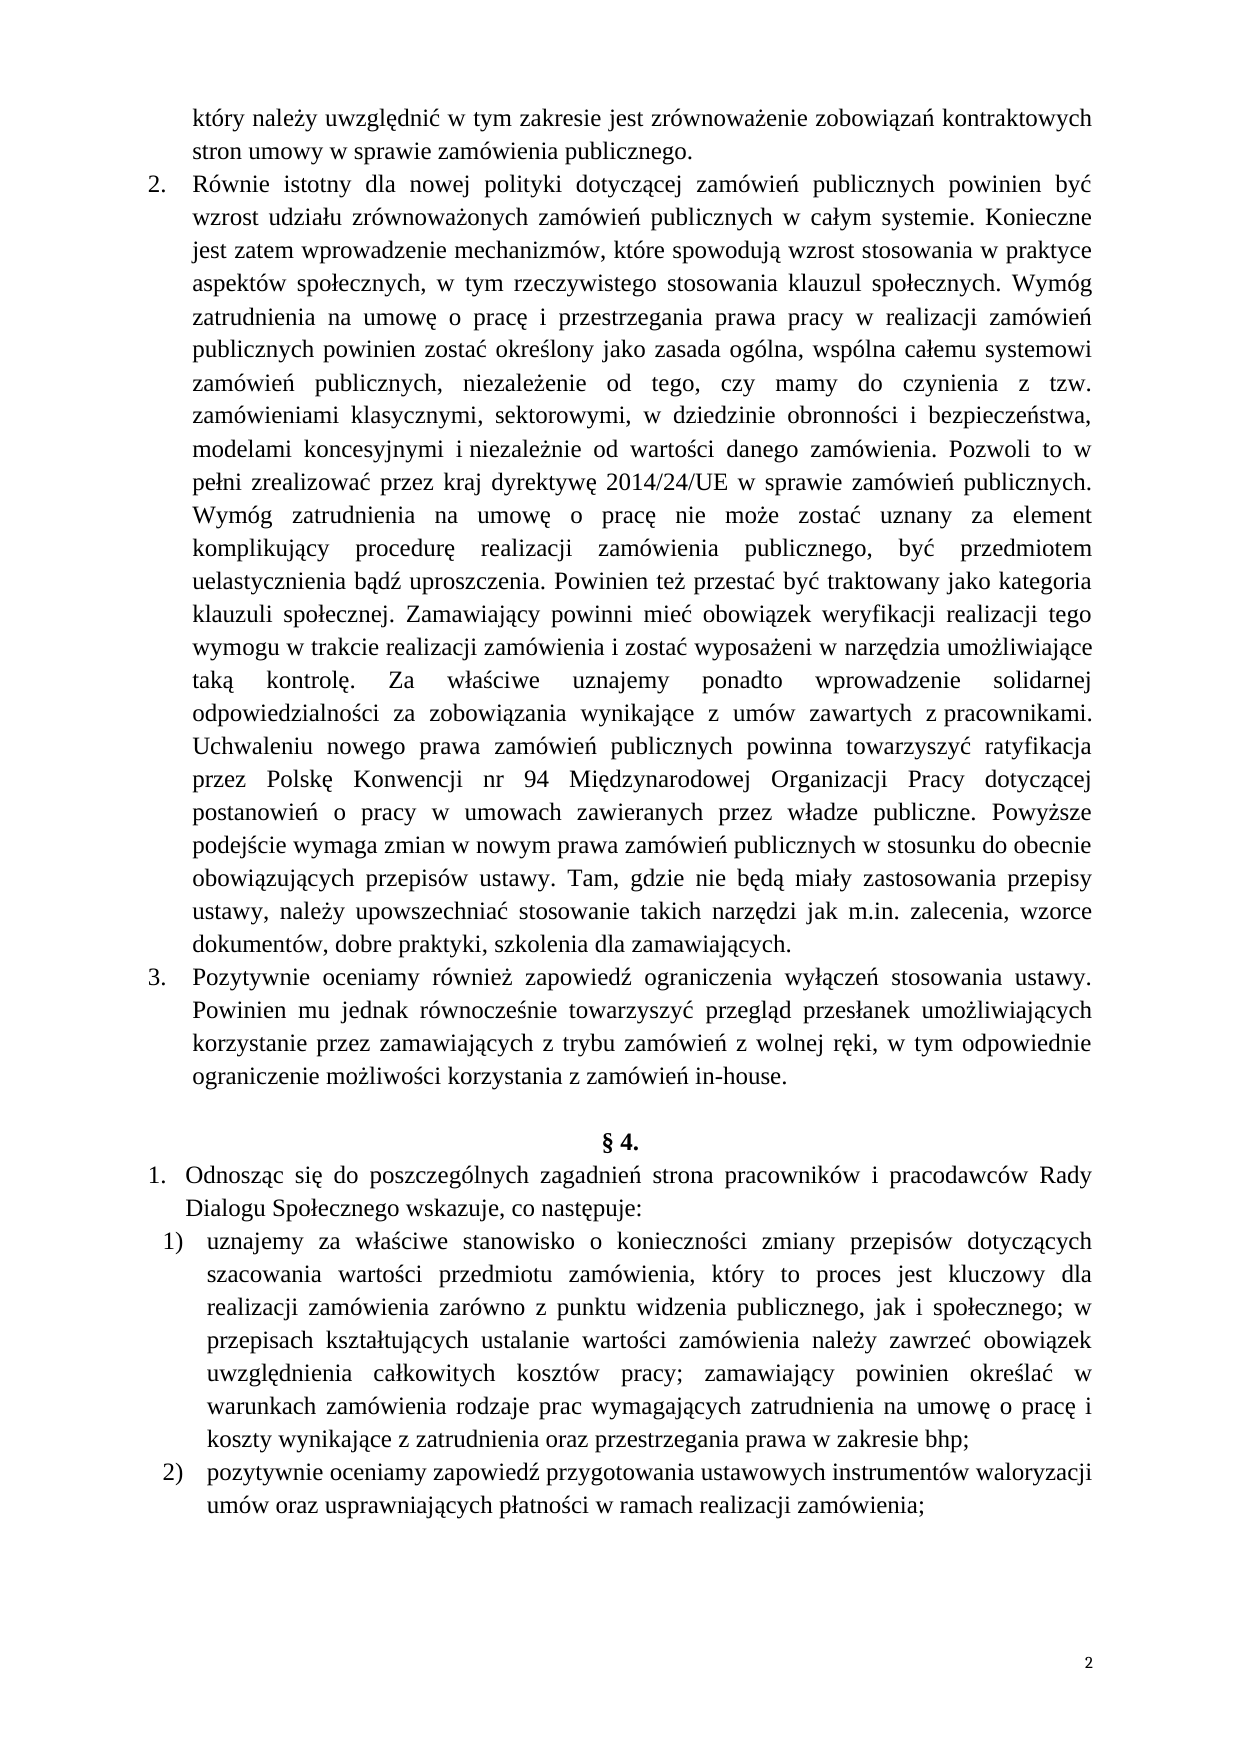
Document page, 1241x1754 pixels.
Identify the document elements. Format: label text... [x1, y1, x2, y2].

list Odnosząc się do poszczególnych zagadnień strona pracowników i pracodawców Rady Dialogu Społecznego wskazuje, co następuje: [148, 1160, 1093, 1222]
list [148, 103, 1093, 165]
list § 4. [148, 1127, 1093, 1156]
list Pozytywnie oceniamy również zapowiedź ograniczenia wyłączeń stosowania ustawy. Powinien mu jednak równocześnie towarzyszyć przegląd przesłanek umożliwiających korzystanie przez zamawiających z trybu zamówień z wolnej ręki, w tym odpowiednie ograniczenie możliwości korzystania z zamówień in-house. [148, 962, 1093, 1090]
list pozytywnie oceniamy zapowiedź przygotowania ustawowych instrumentów waloryzacji umów oraz usprawniających płatności w ramach realizacji zamówienia; [162, 1457, 1093, 1519]
list uznajemy za właściwe stanowisko o konieczności zmiany przepisów dotyczących szacowania wartości przedmiotu zamówienia, który to proces jest kluczowy dla realizacji zamówienia zarówno z punktu widzenia publicznego, jak i społecznego; w przepisach kształtujących ustalanie wartości zamówienia należy zawrzeć obowiązek uwzględnienia całkowitych kosztów pracy; zamawiający powinien określać w warunkach zamówienia rodzaje prac wymagających zatrudnienia na umowę o pracę i koszty wynikające z zatrudnienia oraz przestrzegania prawa w zakresie bhp; [162, 1226, 1093, 1453]
list Równie istotny dla nowej polityki dotyczącej zamówień publicznych powinien być wzrost udziału zrównoważonych zamówień publicznych w całym systemie. Konieczne jest zatem wprowadzenie mechanizmów, które spowodują wzrost stosowania w praktyce aspektów społecznych, w tym rzeczywistego stosowania klauzul społecznych. Wymóg zatrudnienia na umowę o pracę i przestrzegania prawa pracy w realizacji zamówień publicznych powinien zostać określony jako zasada ogólna, wspólna całemu systemowi zamówień publicznych, niezależenie od tego, czy mamy do czynienia z tzw. zamówieniami klasycznymi, sektorowymi, w dziedzinie obronności i bezpieczeństwa, modelami koncesyjnymi i niezależnie od wartości danego zamówienia. Pozwoli to w pełni zrealizować przez kraj dyrektywę 2014/24/UE w sprawie zamówień publicznych. Wymóg zatrudnienia na umowę o pracę nie może zostać uznany za element komplikujący procedurę realizacji zamówienia publicznego, być przedmiotem uelastycznienia bądź uproszczenia. Powinien też przestać być traktowany jako kategoria klauzuli społecznej. Zamawiający powinni mieć obowiązek weryfikacji realizacji tego wymogu w trakcie realizacji zamówienia i zostać wyposażeni w narzędzia umożliwiające taką kontrolę. Za właściwe uznajemy ponadto wprowadzenie solidarnej odpowiedzialności za zobowiązania wynikające z umów zawartych z pracownikami. Uchwaleniu nowego prawa zamówień publicznych powinna towarzyszyć ratyfikacja przez Polskę Konwencji nr 94 Międzynarodowej Organizacji Pracy dotyczącej postanowień o pracy w umowach zawieranych przez władze publiczne. Powyższe podejście wymaga zmian w nowym prawa zamówień publicznych w stosunku do obecnie obowiązujących przepisów ustawy. Tam, gdzie nie będą miały zastosowania przepisy ustawy, należy upowszechniać stosowanie takich narzędzi jak m.in. zalecenia, wzorce dokumentów, dobre praktyki, szkolenia dla zamawiających. [148, 169, 1093, 958]
